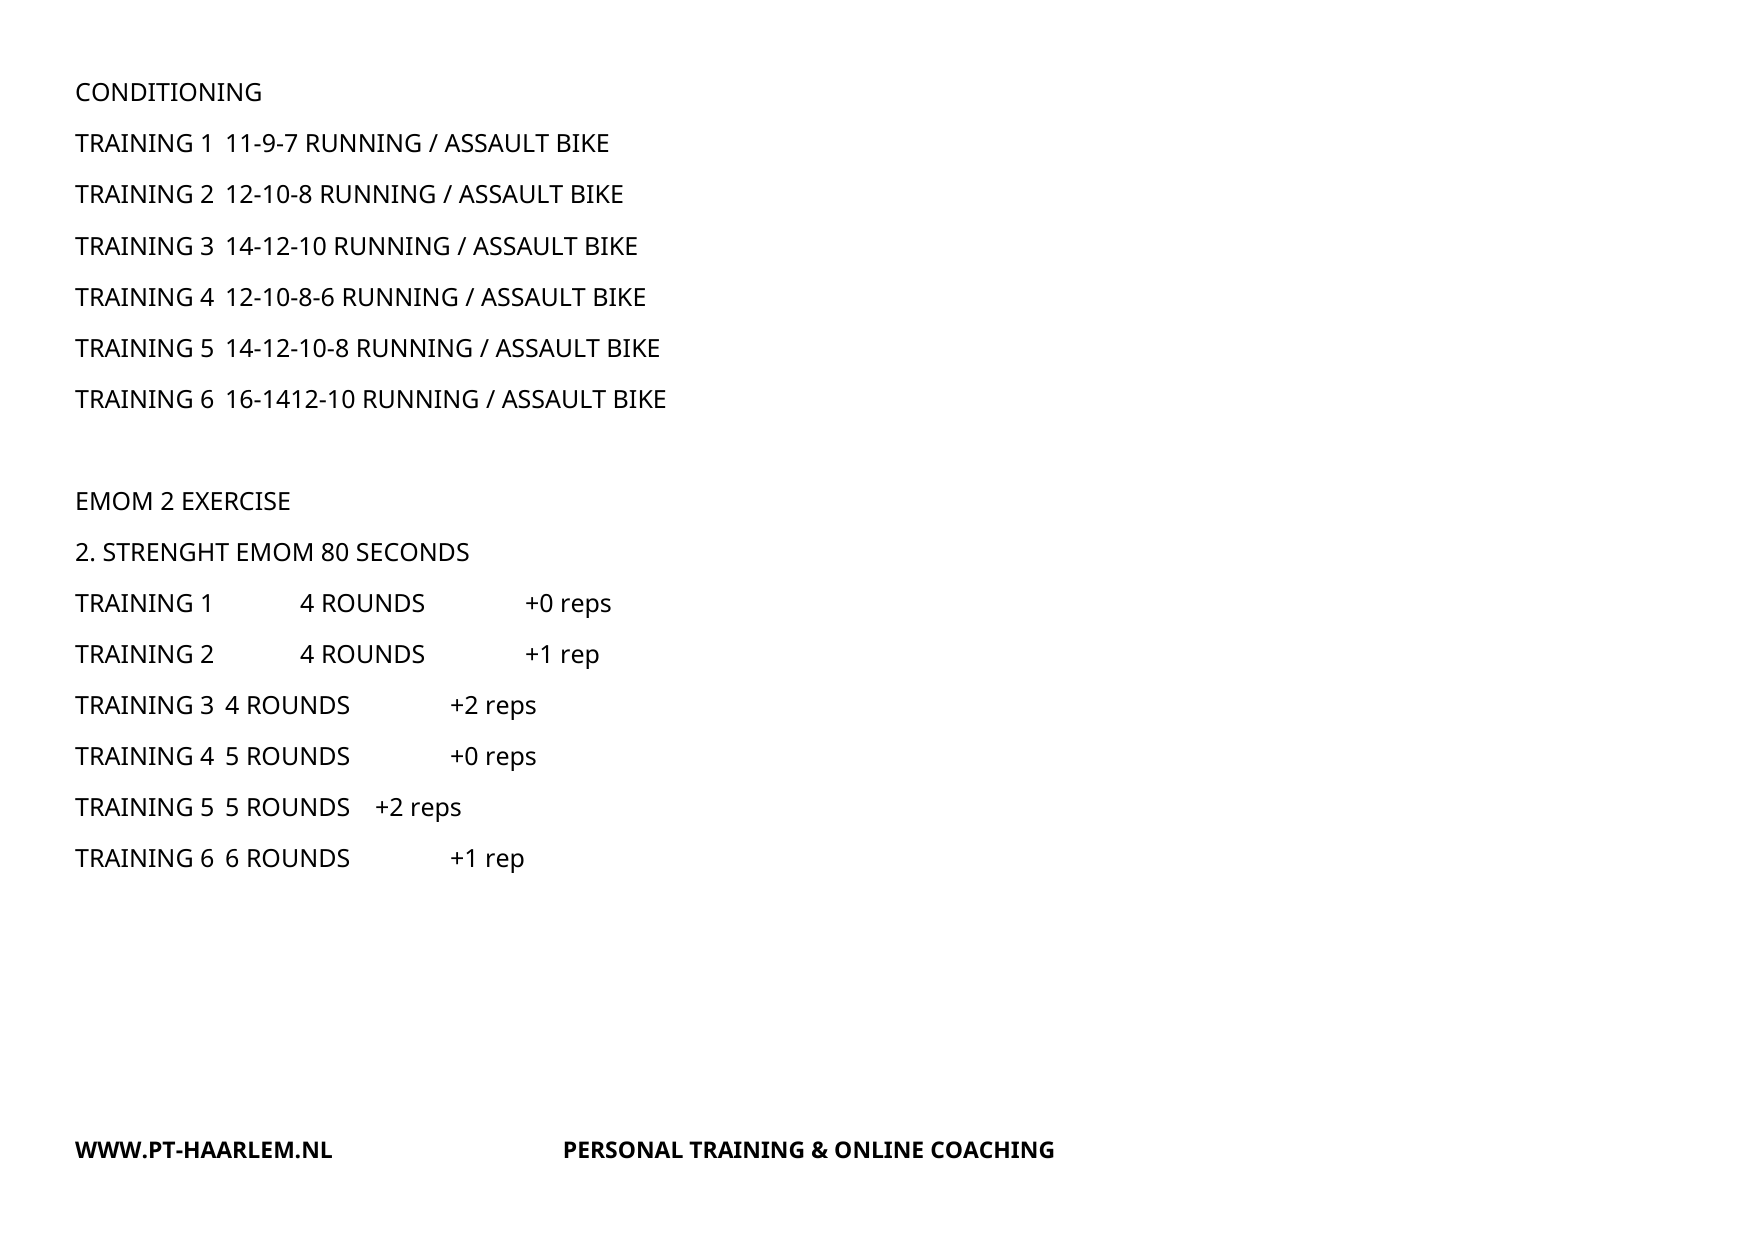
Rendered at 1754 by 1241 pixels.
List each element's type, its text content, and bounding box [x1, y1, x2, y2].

text CONDITIONING TRAINING 1 11-9-7 RUNNING / ASSAULT BIKE TRAINING 2 12-10-8 RUNNING / ASSAULT BIKE TRAINING 3 14-12-10 RUNNING / ASSAULT BIKE TRAINING 4 12-10-8-6 RUNNING / ASSAULT BIKE TRAINING 5 14-12-10-8 RUNNING / ASSAULT BIKE TRAINING 6 16-1412-10 RUNNING / ASSAULT BIKE EMOM 2 EXERCISE 2. STRENGHT EMOM 80 SECONDS TRAINING 1 4 ROUNDS +0 reps TRAINING 2 4 ROUNDS +1 rep TRAINING 3 4 ROUNDS +2 reps TRAINING 4 5 ROUNDS +0 reps TRAINING 5 5 ROUNDS +2 reps TRAINING 6 6 ROUNDS +1 rep [75, 75, 1679, 875]
